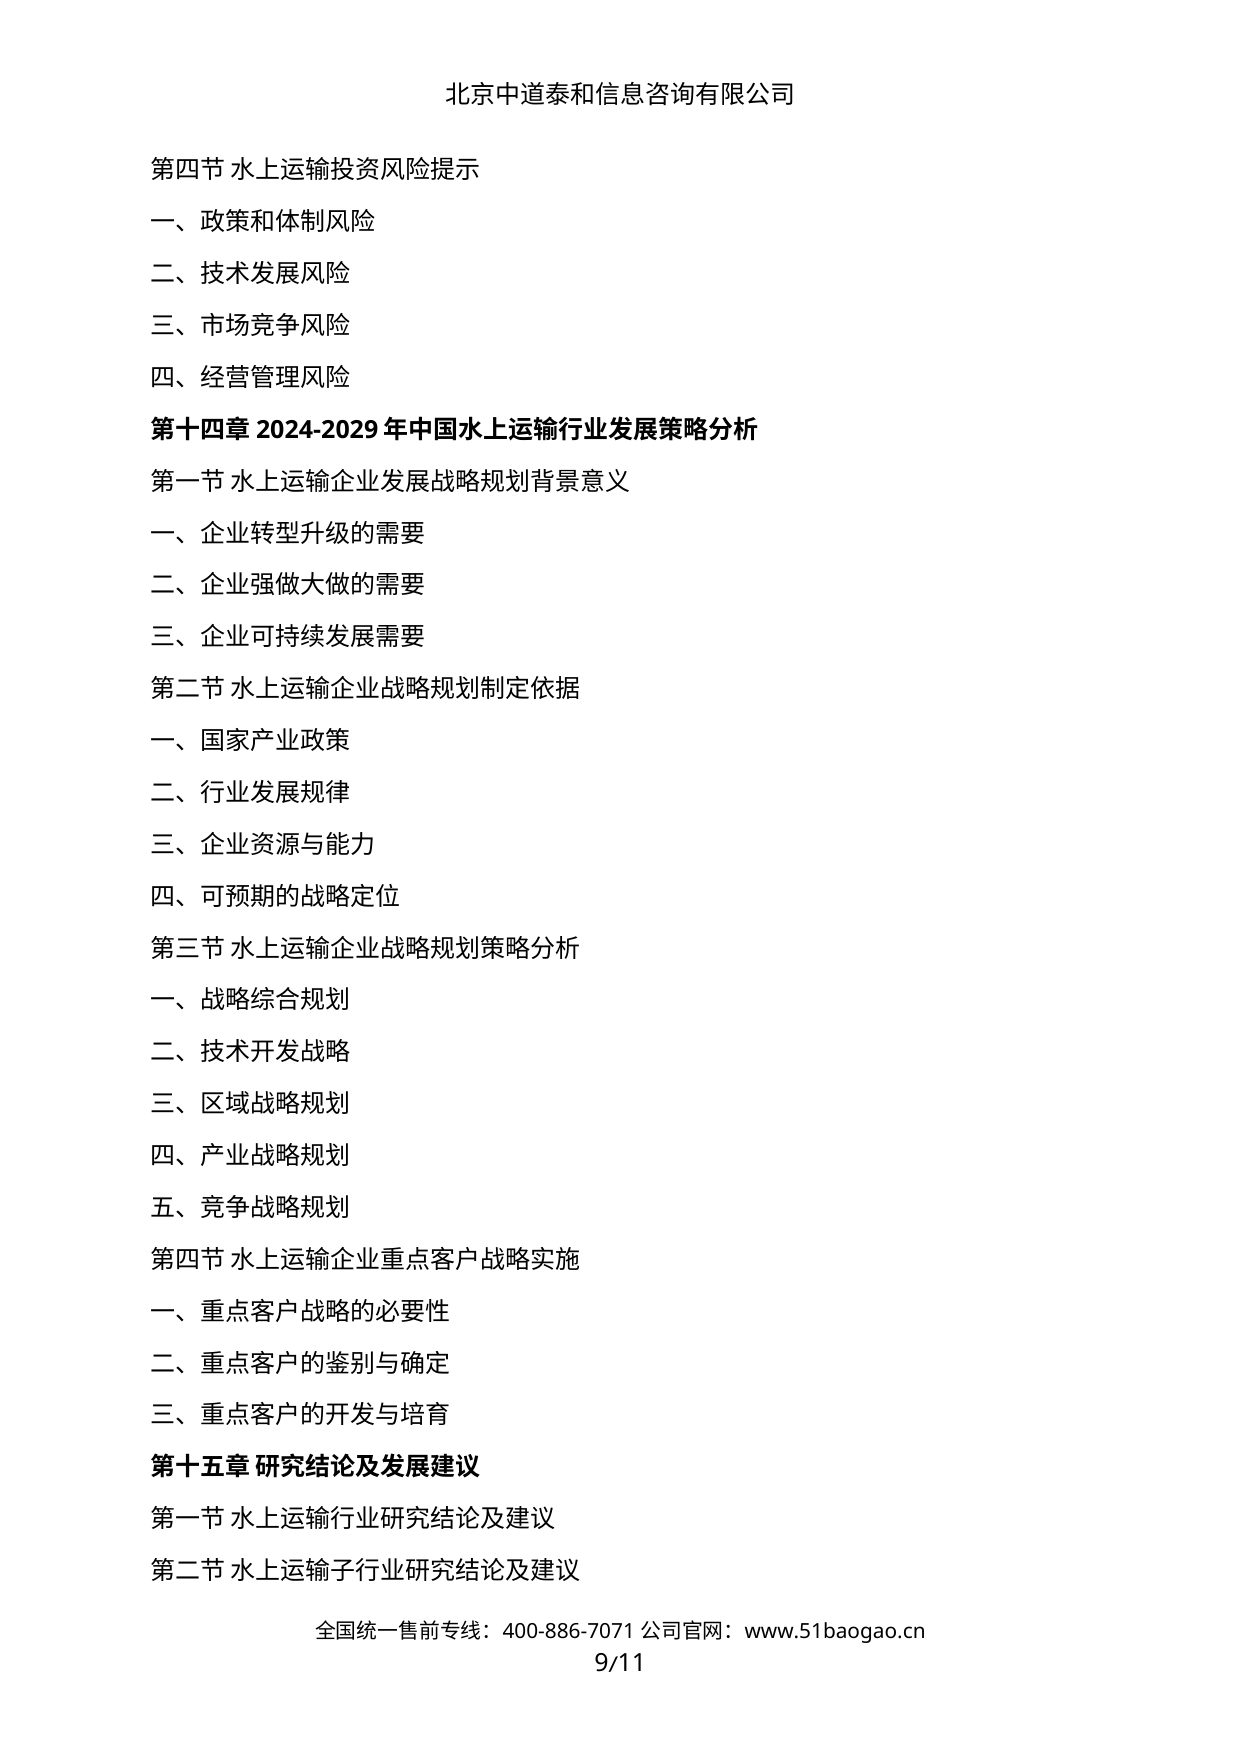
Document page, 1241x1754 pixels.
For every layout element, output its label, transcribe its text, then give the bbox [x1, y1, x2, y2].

text 四、可预期的战略定位 [150, 876, 1090, 912]
text 第四节 水上运输企业重点客户战略实施 [150, 1239, 1090, 1276]
text 一、国家产业政策 [150, 721, 1090, 757]
text 第一节 水上运输行业研究结论及建议 [150, 1499, 1090, 1535]
text 二、行业发展规律 [150, 772, 1090, 809]
text 二、技术发展风险 [150, 254, 1090, 290]
text 第四节 水上运输投资风险提示 [150, 150, 1090, 186]
text 三、重点客户的开发与培育 [150, 1395, 1090, 1431]
text 第二节 水上运输子行业研究结论及建议 [150, 1551, 1090, 1587]
text 一、重点客户战略的必要性 [150, 1291, 1090, 1327]
text 第十五章 研究结论及发展建议 [150, 1447, 1090, 1483]
text 一、战略综合规划 [150, 980, 1090, 1016]
text 二、技术开发战略 [150, 1032, 1090, 1068]
text 第三节 水上运输企业战略规划策略分析 [150, 928, 1090, 964]
text 五、竞争战略规划 [150, 1187, 1090, 1224]
text 二、企业强做大做的需要 [150, 565, 1090, 601]
text 四、经营管理风险 [150, 357, 1090, 394]
text 三、企业可持续发展需要 [150, 617, 1090, 653]
text 四、产业战略规划 [150, 1136, 1090, 1172]
text 三、企业资源与能力 [150, 824, 1090, 861]
text 三、市场竞争风险 [150, 306, 1090, 342]
text 一、企业转型升级的需要 [150, 513, 1090, 549]
text 第一节 水上运输企业发展战略规划背景意义 [150, 461, 1090, 497]
text 二、重点客户的鉴别与确定 [150, 1343, 1090, 1379]
text 第二节 水上运输企业战略规划制定依据 [150, 669, 1090, 705]
text 三、区域战略规划 [150, 1084, 1090, 1120]
text 一、政策和体制风险 [150, 202, 1090, 238]
text 第十四章 2024-2029年中国水上运输行业发展策略分析 [150, 409, 1090, 446]
